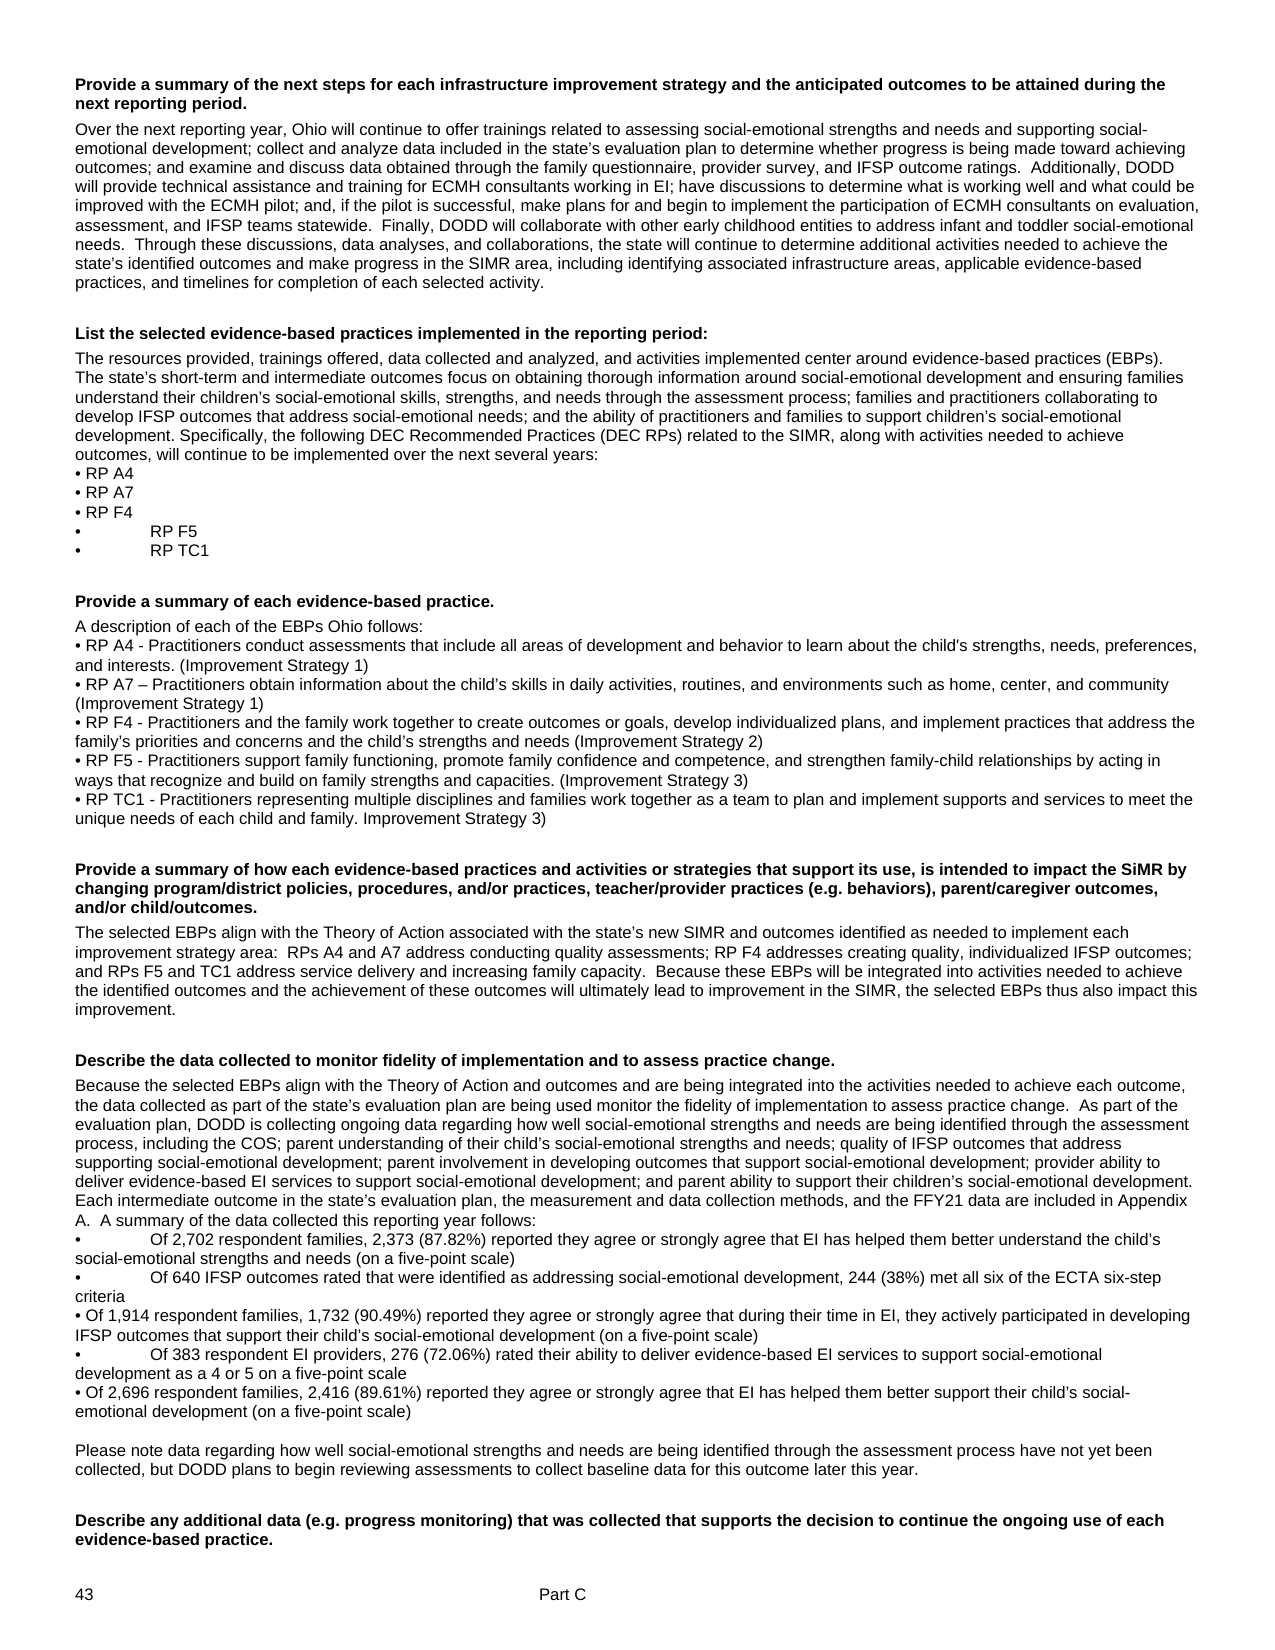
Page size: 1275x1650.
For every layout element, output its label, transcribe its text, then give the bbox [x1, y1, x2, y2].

text Provide a summary of each evidence-based practice. [75, 592, 1200, 611]
text List the selected evidence-based practices implemented in the reporting period: [75, 324, 1200, 343]
text The resources provided, trainings offered, data collected and analyzed, and activities implemented center around evidence-based practices (EBPs). The state’s short-term and intermediate outcomes focus on obtaining thorough information around social-emotional development and ensuring families understand their children’s social-emotional skills, strengths, and needs through the assessment process; families and practitioners collaborating to develop IFSP outcomes that address social-emotional needs; and the ability of practitioners and families to support children’s social-emotional development. Specifically, the following DEC Recommended Practices (DEC RPs) related to the SIMR, along with activities needed to achieve outcomes, will continue to be implemented over the next several years: • RP A4 • RP A7 • RP F4 • RP F5 • RP TC1 [75, 349, 1200, 560]
text The selected EBPs align with the Theory of Action associated with the state’s new SIMR and outcomes identified as needed to implement each improvement strategy area: RPs A4 and A7 address conducting quality assessments; RP F4 addresses creating quality, individualized IFSP outcomes; and RPs F5 and TC1 address service delivery and increasing family capacity. Because these EBPs will be integrated into activities needed to achieve the identified outcomes and the achievement of these outcomes will ultimately lead to improvement in the SIMR, the selected EBPs thus also impact this improvement. [75, 923, 1200, 1019]
text Describe the data collected to monitor fidelity of implementation and to assess practice change. [75, 1051, 1200, 1070]
text Provide a summary of how each evidence-based practices and activities or strategies that support its use, is intended to impact the SiMR by changing program/district policies, procedures, and/or practices, teacher/provider practices (e.g. behaviors), parent/caregiver outcomes, and/or child/outcomes. [75, 859, 1200, 917]
text A description of each of the EBPs Ohio follows: • RP A4 - Practitioners conduct assessments that include all areas of development and behavior to learn about the child's strengths, needs, preferences, and interests. (Improvement Strategy 1) • RP A7 – Practitioners obtain information about the child’s skills in daily activities, routines, and environments such as home, center, and community (Improvement Strategy 1) • RP F4 - Practitioners and the family work together to create outcomes or goals, develop individualized plans, and implement practices that address the family’s priorities and concerns and the child’s strengths and needs (Improvement Strategy 2) • RP F5 - Practitioners support family functioning, promote family confidence and competence, and strengthen family-child relationships by acting in ways that recognize and build on family strengths and capacities. (Improvement Strategy 3) • RP TC1 - Practitioners representing multiple disciplines and families work together as a team to plan and implement supports and services to meet the unique needs of each child and family. Improvement Strategy 3) [75, 617, 1200, 828]
text Because the selected EBPs align with the Theory of Action and outcomes and are being integrated into the activities needed to achieve each outcome, the data collected as part of the state’s evaluation plan are being used monitor the fidelity of implementation to assess practice change. As part of the evaluation plan, DODD is collecting ongoing data regarding how well social-emotional strengths and needs are being identified through the assessment process, including the COS; parent understanding of their child’s social-emotional strengths and needs; quality of IFSP outcomes that address supporting social-emotional development; parent involvement in developing outcomes that support social-emotional development; provider ability to deliver evidence-based EI services to support social-emotional development; and parent ability to support their children’s social-emotional development. Each intermediate outcome in the state’s evaluation plan, the measurement and data collection methods, and the FFY21 data are included in Appendix A. A summary of the data collected this reporting year follows: • Of 2,702 respondent families, 2,373 (87.82%) reported they agree or strongly agree that EI has helped them better understand the child’s social-emotional strengths and needs (on a five-point scale) • Of 640 IFSP outcomes rated that were identified as addressing social-emotional development, 244 (38%) met all six of the ECTA six-step criteria • Of 1,914 respondent families, 1,732 (90.49%) reported they agree or strongly agree that during their time in EI, they actively participated in developing IFSP outcomes that support their child’s social-emotional development (on a five-point scale) • Of 383 respondent EI providers, 276 (72.06%) rated their ability to deliver evidence-based EI services to support social-emotional development as a 4 or 5 on a five-point scale • Of 2,696 respondent families, 2,416 (89.61%) reported they agree or strongly agree that EI has helped them better support their child’s social-emotional development (on a five-point scale) Please note data regarding how well social-emotional strengths and needs are being identified through the assessment process have not yet been collected, but DODD plans to begin reviewing assessments to collect baseline data for this outcome later this year. [75, 1076, 1200, 1479]
text Provide a summary of the next steps for each infrastructure improvement strategy and the anticipated outcomes to be attained during the next reporting period. [75, 75, 1200, 113]
text Describe any additional data (e.g. progress monitoring) that was collected that supports the decision to continue the ongoing use of each evidence-based practice. [75, 1510, 1200, 1549]
text Over the next reporting year, Ohio will continue to offer trainings related to assessing social-emotional strengths and needs and supporting social-emotional development; collect and analyze data included in the state’s evaluation plan to determine whether progress is being made toward achieving outcomes; and examine and discuss data obtained through the family questionnaire, provider survey, and IFSP outcome ratings. Additionally, DODD will provide technical assistance and training for ECMH consultants working in EI; have discussions to determine what is working well and what could be improved with the ECMH pilot; and, if the pilot is successful, make plans for and begin to implement the participation of ECMH consultants on evaluation, assessment, and IFSP teams statewide. Finally, DODD will collaborate with other early childhood entities to address infant and toddler social-emotional needs. Through these discussions, data analyses, and collaborations, the state will continue to determine additional activities needed to achieve the state’s identified outcomes and make progress in the SIMR area, including identifying associated infrastructure areas, applicable evidence-based practices, and timelines for completion of each selected activity. [75, 119, 1200, 292]
